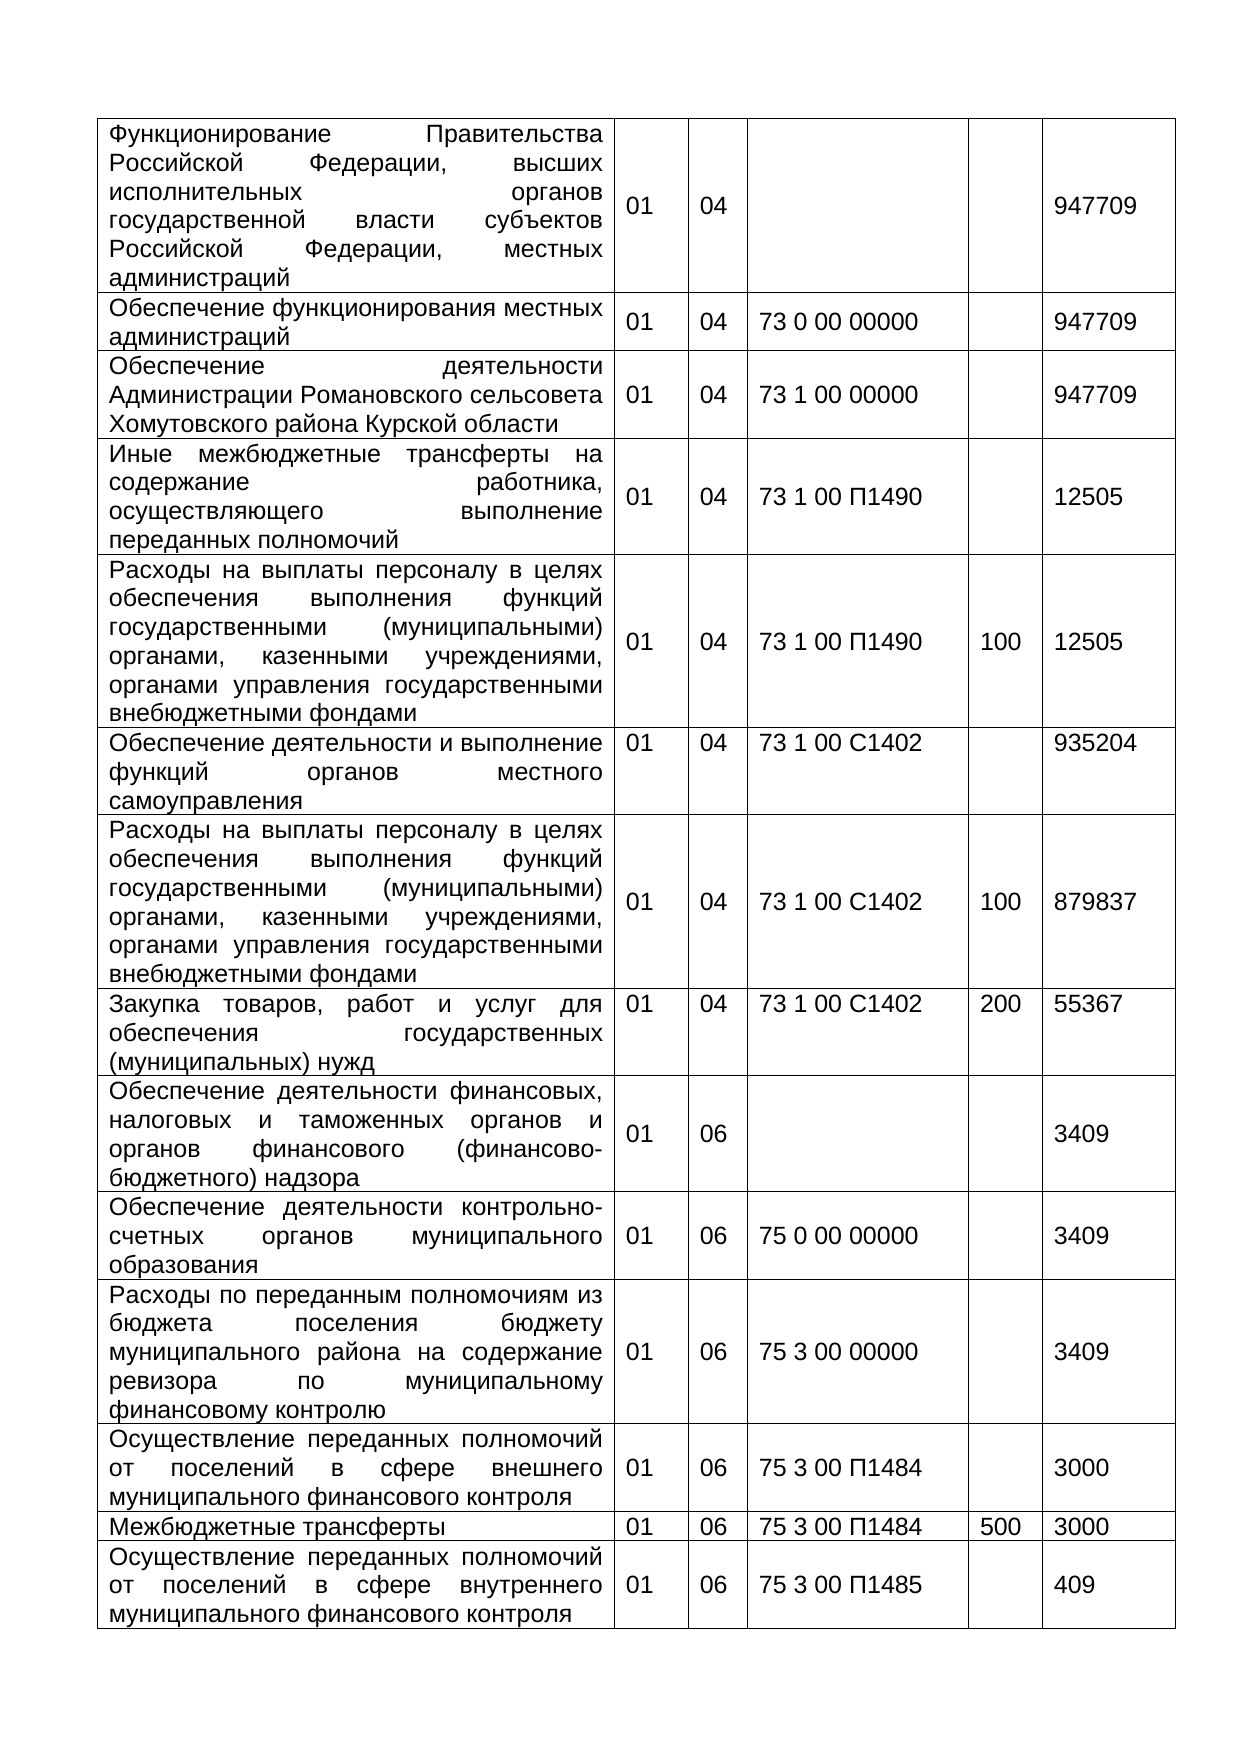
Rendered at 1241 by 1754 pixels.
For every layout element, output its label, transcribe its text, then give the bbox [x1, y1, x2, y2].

table_cell 01 [615, 1541, 688, 1628]
table_cell 500 [969, 1512, 1042, 1540]
table_cell 01 [615, 439, 688, 553]
table_cell [969, 439, 1042, 553]
table_cell 73 1 00 С1402 [748, 728, 968, 814]
table_cell Расходы на выплаты персоналу в целях обеспечения выполнения функций государственными (муниципальными) органами, казенными учреждениями, органами управления государственными внебюджетными фондами [98, 815, 614, 988]
table_cell Осуществление переданных полномочий от поселений в сфере внешнего муниципального финансового контроля [98, 1424, 614, 1511]
table_cell 935204 [1043, 728, 1175, 814]
table_cell 04 [689, 119, 747, 292]
table_cell 06 [689, 1076, 747, 1191]
table_cell 75 3 00 П1484 [748, 1512, 968, 1540]
table_cell 3409 [1043, 1280, 1175, 1423]
table_cell 01 [615, 119, 688, 292]
table_cell 04 [689, 351, 747, 437]
table_cell 01 [615, 1424, 688, 1511]
table_cell 3409 [1043, 1192, 1175, 1278]
table_cell 73 1 00 П1490 [748, 555, 968, 727]
table_cell 01 [615, 815, 688, 988]
table_cell Функционирование Правительства Российской Федерации, высших исполнительных органов государственной власти субъектов Российской Федерации, местных администраций [98, 119, 614, 292]
table_cell [969, 1280, 1042, 1423]
table_cell Осуществление переданных полномочий от поселений в сфере внутреннего муниципального финансового контроля [98, 1541, 614, 1628]
table_cell 3000 [1043, 1512, 1175, 1540]
table_cell 409 [1043, 1541, 1175, 1628]
table_cell 73 1 00 С1402 [748, 815, 968, 988]
table_cell 04 [689, 293, 747, 350]
table_cell 75 3 00 П1484 [748, 1424, 968, 1511]
table_cell 04 [689, 728, 747, 814]
table_cell 06 [689, 1192, 747, 1278]
table_cell 75 0 00 00000 [748, 1192, 968, 1278]
table_cell 01 [615, 1512, 688, 1540]
table_cell 04 [689, 439, 747, 553]
table_cell [969, 1424, 1042, 1511]
table_cell 73 0 00 00000 [748, 293, 968, 350]
table_cell 01 [615, 728, 688, 814]
table_cell 12505 [1043, 439, 1175, 553]
table_cell Расходы по переданным полномочиям из бюджета поселения бюджету муниципального района на содержание ревизора по муниципальному финансовому контролю [98, 1280, 614, 1423]
table_cell 12505 [1043, 555, 1175, 727]
table_cell Обеспечение функционирования местных администраций [98, 293, 614, 350]
table_cell 3000 [1043, 1424, 1175, 1511]
table_cell 75 3 00 00000 [748, 1280, 968, 1423]
table_cell Обеспечение деятельности контрольно-счетных органов муниципального образования [98, 1192, 614, 1278]
table_cell 200 [969, 989, 1042, 1075]
table_cell 100 [969, 815, 1042, 988]
table_cell 55367 [1043, 989, 1175, 1075]
table_cell Обеспечение деятельности и выполнение функций органов местного самоуправления [98, 728, 614, 814]
table_cell 06 [689, 1512, 747, 1540]
table_cell 947709 [1043, 351, 1175, 437]
table_cell [969, 1192, 1042, 1278]
table_cell Межбюджетные трансферты [98, 1512, 614, 1540]
table_cell 01 [615, 293, 688, 350]
table_cell 01 [615, 1192, 688, 1278]
table_cell [748, 1076, 968, 1191]
table_cell [969, 1541, 1042, 1628]
table_cell 947709 [1043, 293, 1175, 350]
table_cell 73 1 00 П1490 [748, 439, 968, 553]
table_cell 75 3 00 П1485 [748, 1541, 968, 1628]
table_cell 04 [689, 989, 747, 1075]
table_cell 01 [615, 989, 688, 1075]
table_cell Закупка товаров, работ и услуг для обеспечения государственных (муниципальных) нужд [98, 989, 614, 1075]
table_cell 3409 [1043, 1076, 1175, 1191]
table_cell [748, 119, 968, 292]
table_cell 04 [689, 815, 747, 988]
table_cell [969, 119, 1042, 292]
table_cell 01 [615, 1076, 688, 1191]
table_cell 06 [689, 1541, 747, 1628]
table_cell 73 1 00 00000 [748, 351, 968, 437]
table_cell [969, 351, 1042, 437]
table_cell 01 [615, 1280, 688, 1423]
table_cell Обеспечение деятельности Администрации Романовского сельсовета Хомутовского района Курской области [98, 351, 614, 437]
table_cell Иные межбюджетные трансферты на содержание работника, осуществляющего выполнение переданных полномочий [98, 439, 614, 553]
table_cell 04 [689, 555, 747, 727]
table_cell 01 [615, 351, 688, 437]
table_cell Расходы на выплаты персоналу в целях обеспечения выполнения функций государственными (муниципальными) органами, казенными учреждениями, органами управления государственными внебюджетными фондами [98, 555, 614, 727]
table_cell [969, 1076, 1042, 1191]
table_cell 06 [689, 1280, 747, 1423]
table_cell 73 1 00 С1402 [748, 989, 968, 1075]
table_cell 01 [615, 555, 688, 727]
table_cell 947709 [1043, 119, 1175, 292]
table_cell 06 [689, 1424, 747, 1511]
table_cell 100 [969, 555, 1042, 727]
table_cell 879837 [1043, 815, 1175, 988]
table_cell Обеспечение деятельности финансовых, налоговых и таможенных органов и органов финансового (финансово-бюджетного) надзора [98, 1076, 614, 1191]
table_cell [969, 728, 1042, 814]
table_cell [969, 293, 1042, 350]
